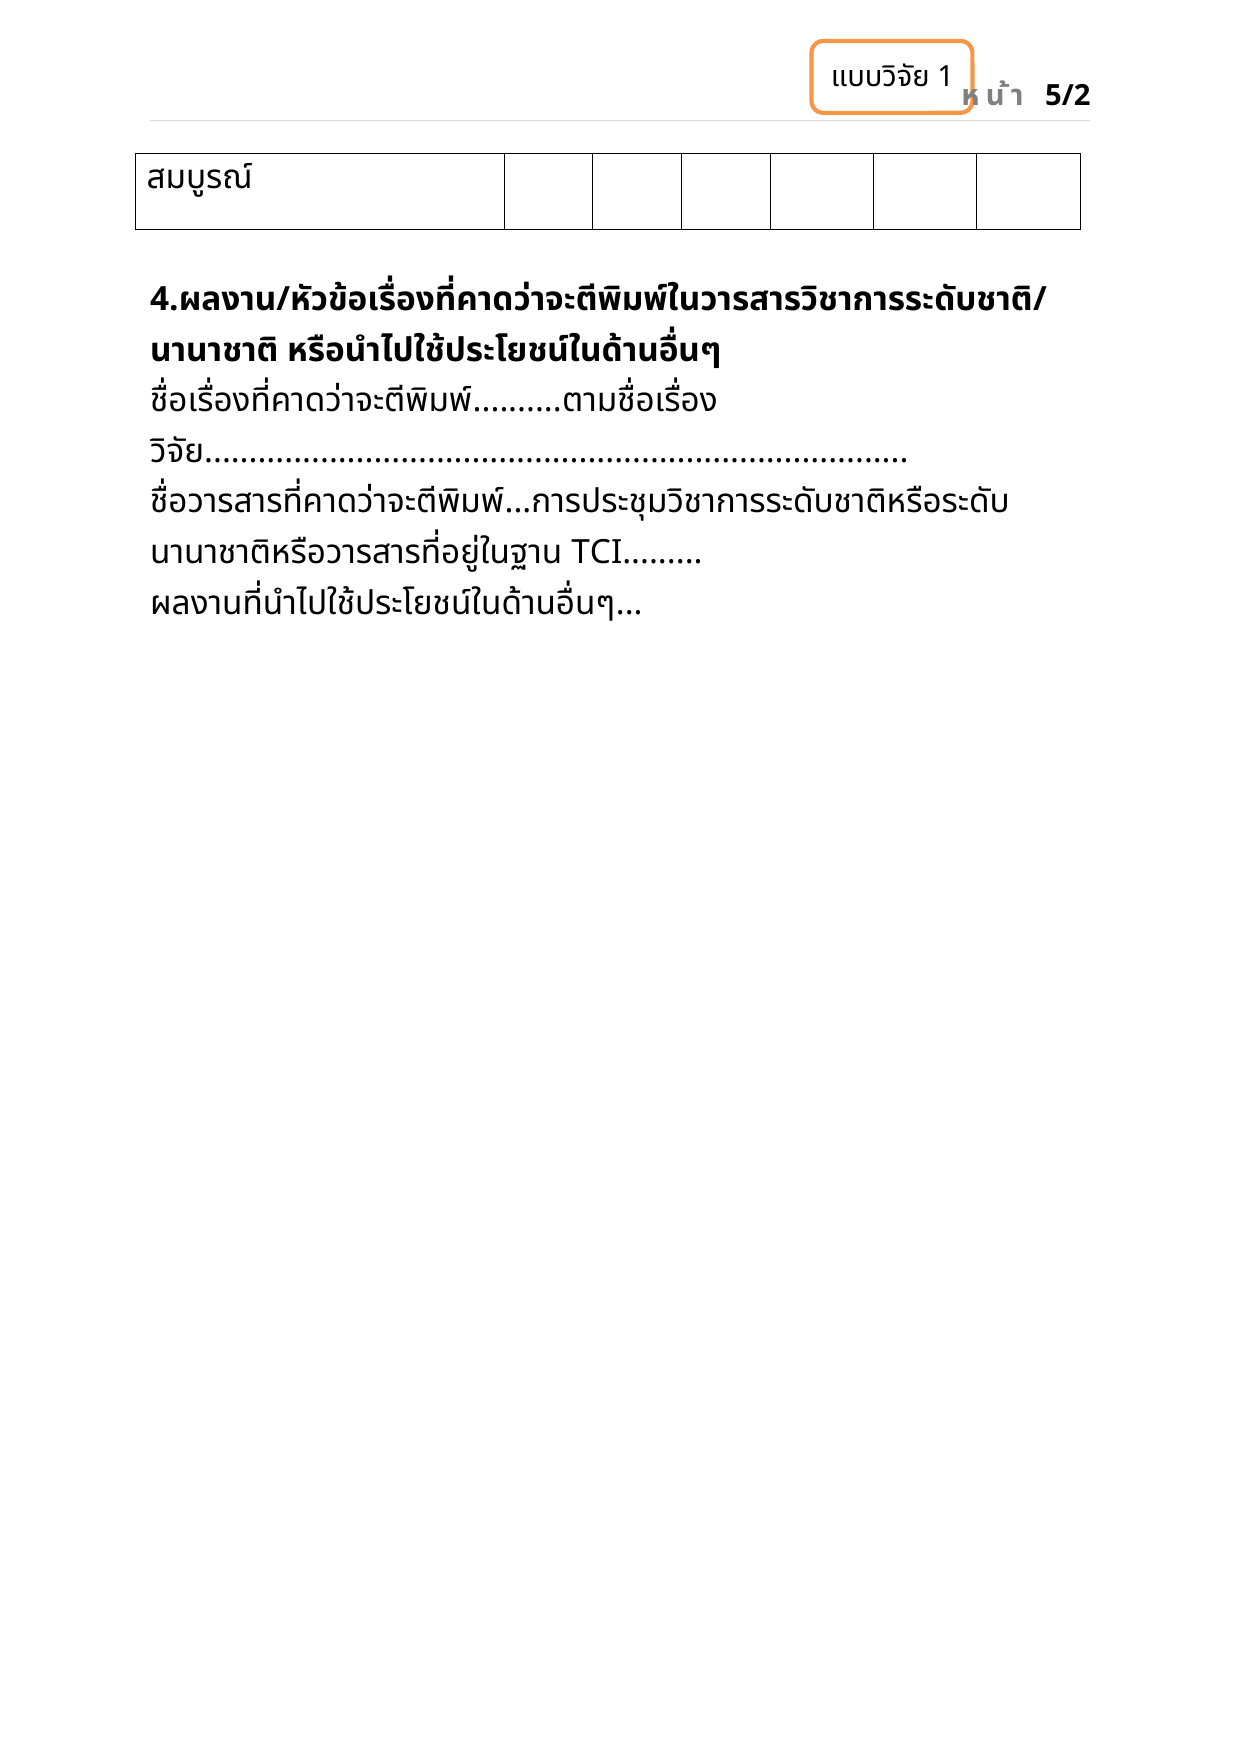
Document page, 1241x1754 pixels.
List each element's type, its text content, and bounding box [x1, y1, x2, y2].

table_cell [593, 154, 681, 228]
table_cell [505, 154, 592, 228]
text ผลงานที่นำไปใช้ประโยชน์ในด้านอื่นๆ... [150, 578, 1090, 629]
text 4.ผลงาน/หัวข้อเรื่องที่คาดว่าจะตีพิมพ์ในวารสารวิชาการระดับชาติ/นานาชาติ หรือนำไปใช้ประโยชน์ในด้านอื่นๆ [150, 275, 1090, 376]
table_cell [682, 154, 770, 228]
text ชื่อเรื่องที่คาดว่าจะตีพิมพ์..........ตามชื่อเรื่องวิจัย............................................................................... [150, 376, 1090, 477]
table_cell [874, 154, 976, 228]
table_cell [771, 154, 873, 228]
text ชื่อวารสารที่คาดว่าจะตีพิมพ์...การประชุมวิชาการระดับชาติหรือระดับนานาชาติหรือวารสารที่อยู่ในฐาน TCI......... [150, 477, 1090, 578]
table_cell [136, 154, 504, 228]
table_cell [977, 154, 1080, 228]
